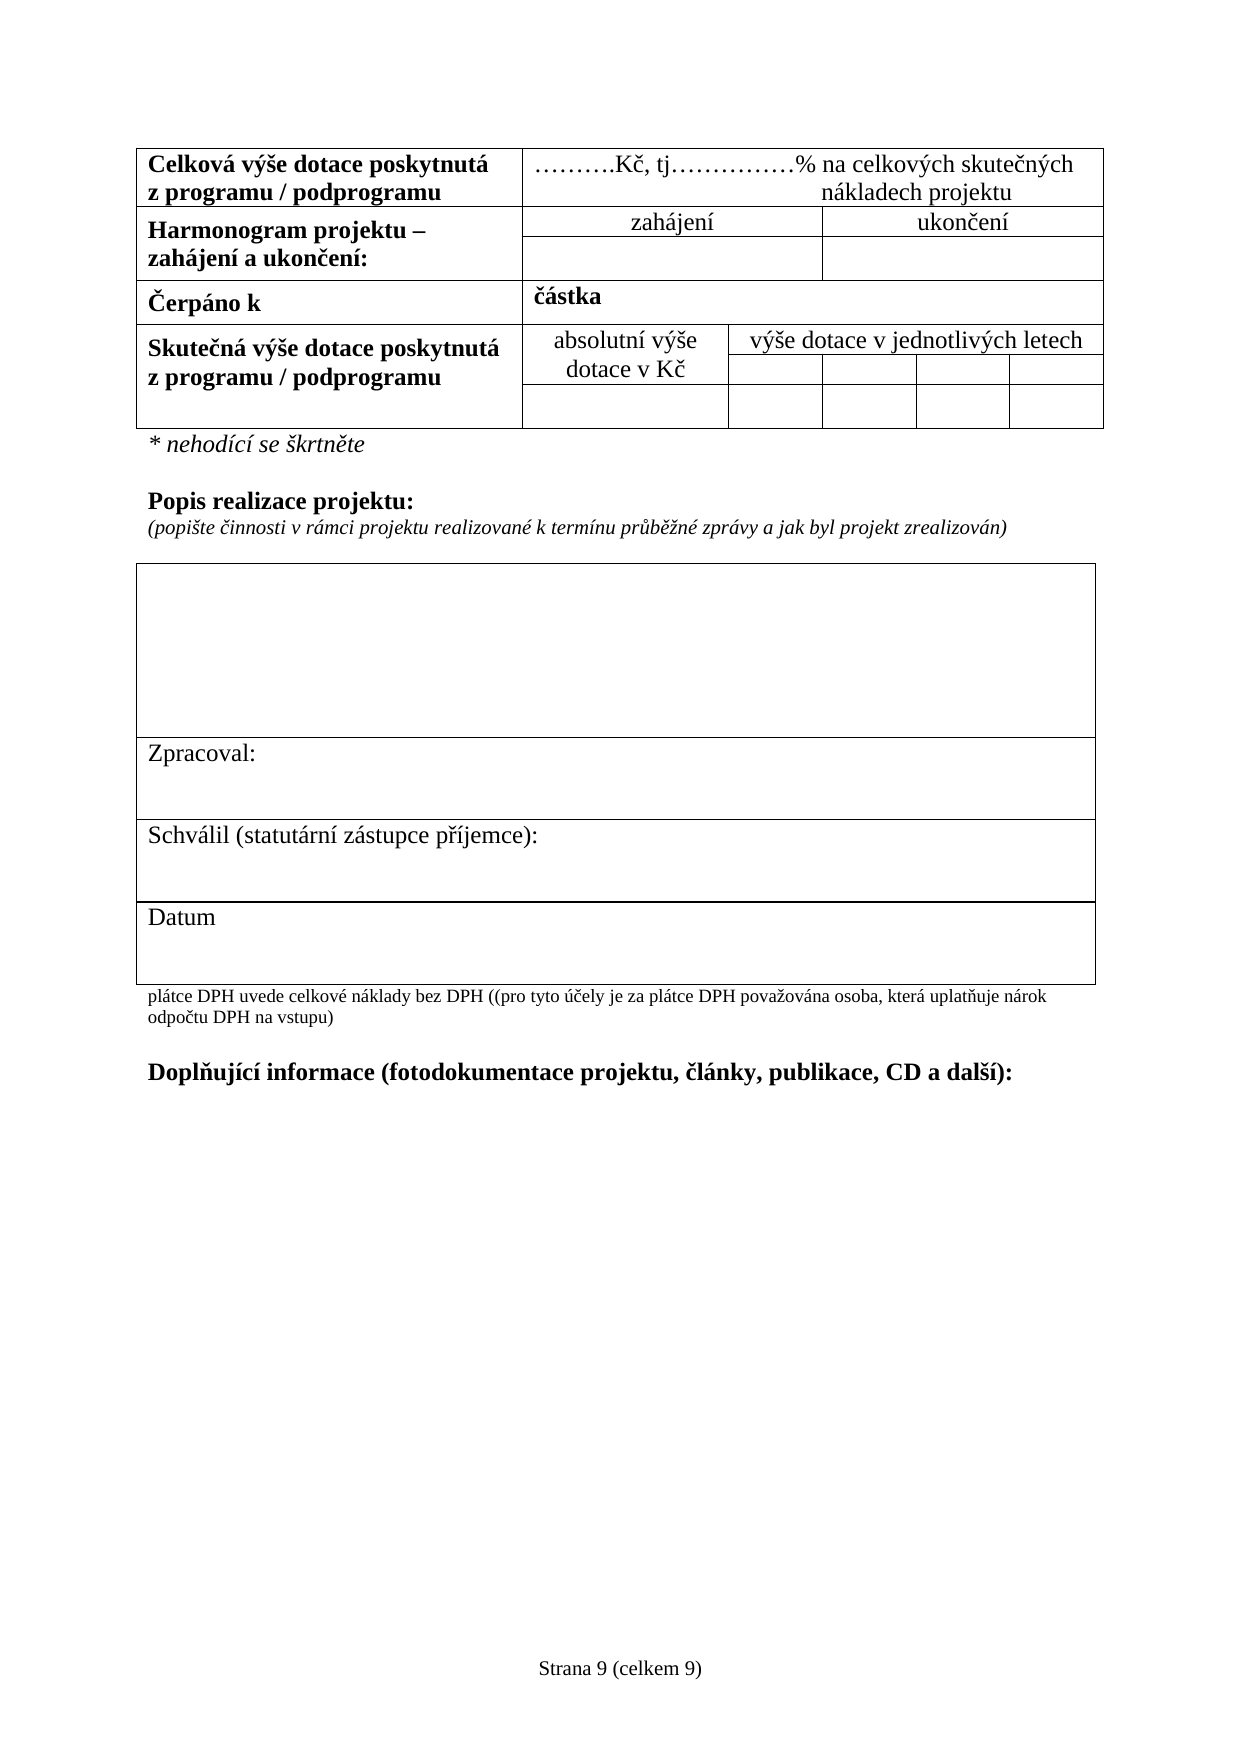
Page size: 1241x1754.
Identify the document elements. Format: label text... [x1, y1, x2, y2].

table_cell Zpracoval: [137, 738, 1095, 819]
table_cell [1010, 385, 1103, 428]
table_header [137, 564, 1095, 737]
table_cell [823, 237, 1103, 280]
table_cell Schválil (statutární zástupce příjemce): [137, 820, 1095, 901]
table_cell [729, 385, 822, 428]
table_cell Harmonogram projektu – zahájení a ukončení: [137, 207, 522, 280]
text Doplňující informace (fotodokumentace projektu, články, publikace, CD a další): [148, 1057, 1093, 1086]
table_cell ……….Kč, tj……………% na celkových skutečných nákladech projektu [523, 149, 1103, 206]
table_cell výše dotace v jednotlivých letech [729, 325, 1103, 354]
table_cell Celková výše dotace poskytnutá z programu / podprogramu [137, 149, 522, 206]
table_cell [1010, 355, 1103, 384]
table_cell [823, 355, 916, 384]
table_cell ukončení [823, 207, 1103, 236]
table_cell [729, 355, 822, 384]
table_cell [823, 385, 916, 428]
table_cell [523, 385, 728, 428]
text plátce DPH uvede celkové náklady bez DPH ((pro tyto účely je za plátce DPH považována osoba, která uplatňuje nárok odpočtu DPH na vstupu) [148, 985, 1093, 1028]
table_cell Datum [137, 903, 1095, 984]
table_cell Čerpáno k [137, 281, 522, 324]
table_cell Skutečná výše dotace poskytnutá z programu / podprogramu [137, 325, 522, 428]
table_cell absolutní výše dotace v Kč [523, 325, 728, 384]
table_cell [917, 385, 1009, 428]
table_cell zahájení [523, 207, 822, 236]
text (popište činnosti v rámci projektu realizované k termínu průběžné zprávy a jak byl projekt zrealizován) [148, 515, 1093, 539]
table_cell [523, 237, 822, 280]
text * nehodící se škrtněte [148, 429, 1093, 457]
table_cell [917, 355, 1009, 384]
text Popis realizace projektu: [148, 486, 1093, 515]
table_cell částka [523, 281, 1103, 324]
